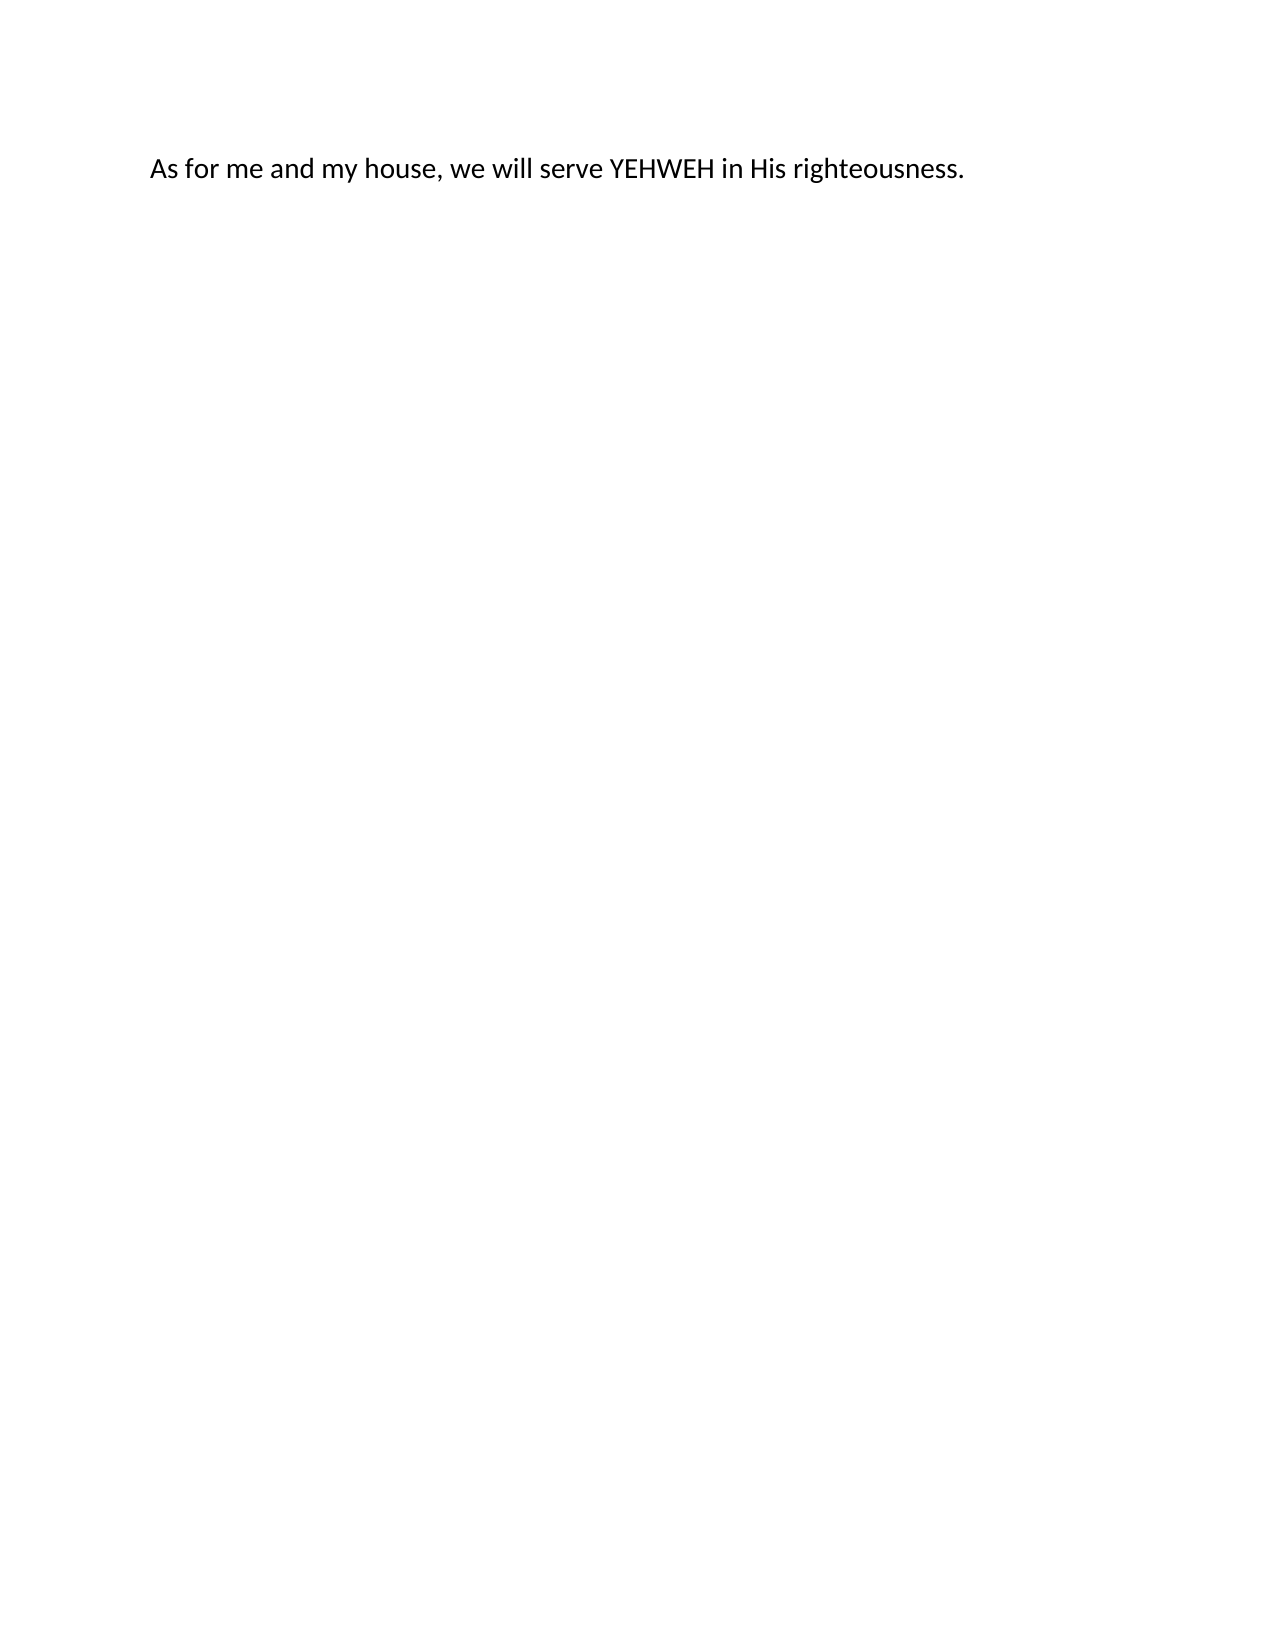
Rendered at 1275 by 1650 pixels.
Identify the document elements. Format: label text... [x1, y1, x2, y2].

text As for me and my house, we will serve YEHWEH in His righteousness. [150, 150, 1125, 186]
